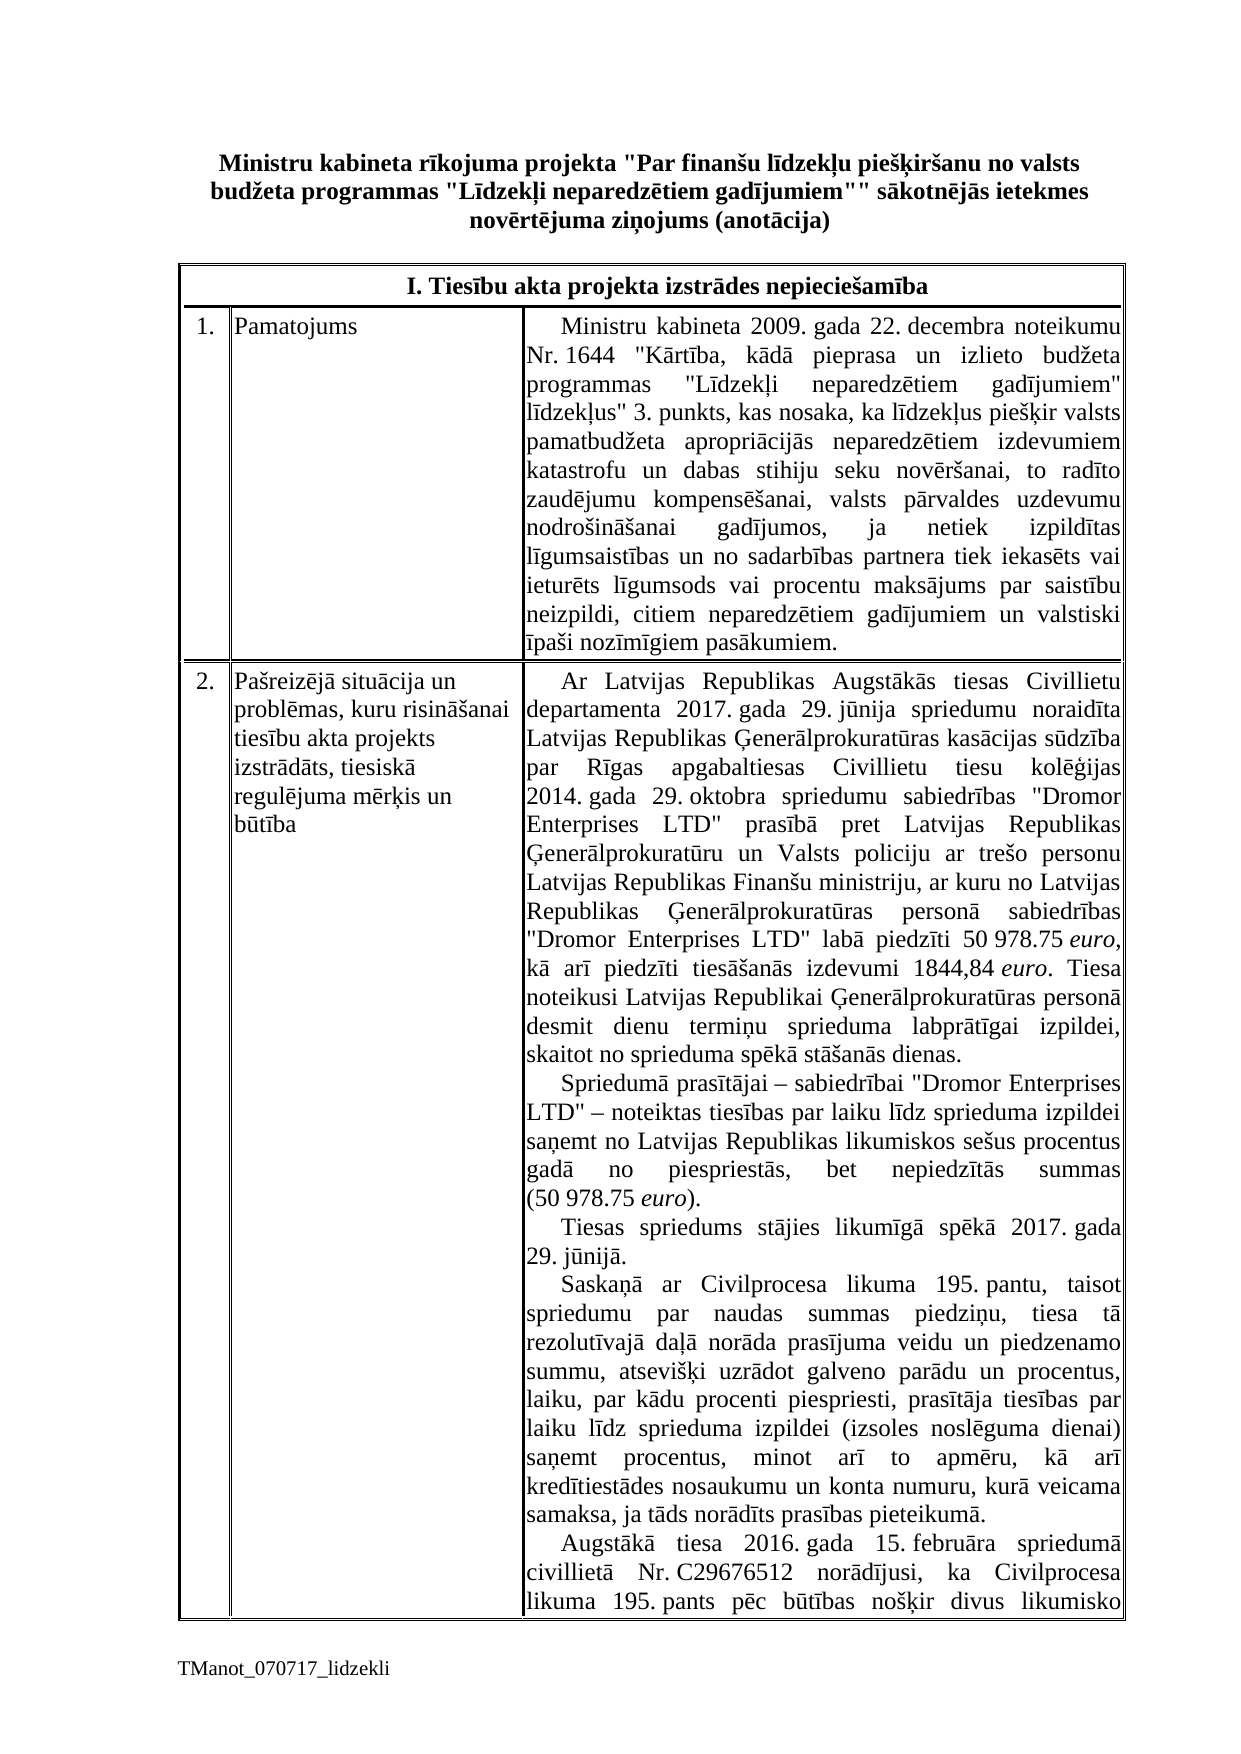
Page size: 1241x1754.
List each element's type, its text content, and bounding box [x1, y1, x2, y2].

text Ministru kabineta rīkojuma projekta "Par finanšu līdzekļu piešķiršanu no valsts budžeta programmas "Līdzekļi neparedzētiem gadījumiem"" sākotnējās ietekmes novērtējuma ziņojums (anotācija) [177, 148, 1122, 234]
table_header I. Tiesību akta projekta izstrādes nepieciešamība [181, 266, 1123, 305]
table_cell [231, 663, 523, 1618]
table_cell Ministru kabineta 2009. gada 22. decembra noteikumu Nr. 1644 "Kārtība, kādā pieprasa un izlieto budžeta programmas "Līdzekļi neparedzētiem gadījumiem" līdzekļus" 3. punkts, kas nosaka, ka līdzekļus piešķir valsts pamatbudžeta apropriācijās neparedzētiem izdevumiem katastrofu un dabas stihiju seku novēršanai, to radīto zaudējumu kompensēšanai, valsts pārvaldes uzdevumu nodrošināšanai gadījumos, ja netiek izpildītas līgumsaistības un no sadarbības partnera tiek iekasēts vai ieturēts līgumsods vai procentu maksājums par saistību neizpildi, citiem neparedzētiem gadījumiem un valstiski īpaši nozīmīgiem pasākumiem. [525, 305, 1123, 659]
table_cell 1. [181, 305, 229, 659]
table_cell 2. [181, 659, 231, 1618]
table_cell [523, 659, 1123, 1618]
table_cell Pamatojums [232, 308, 522, 659]
